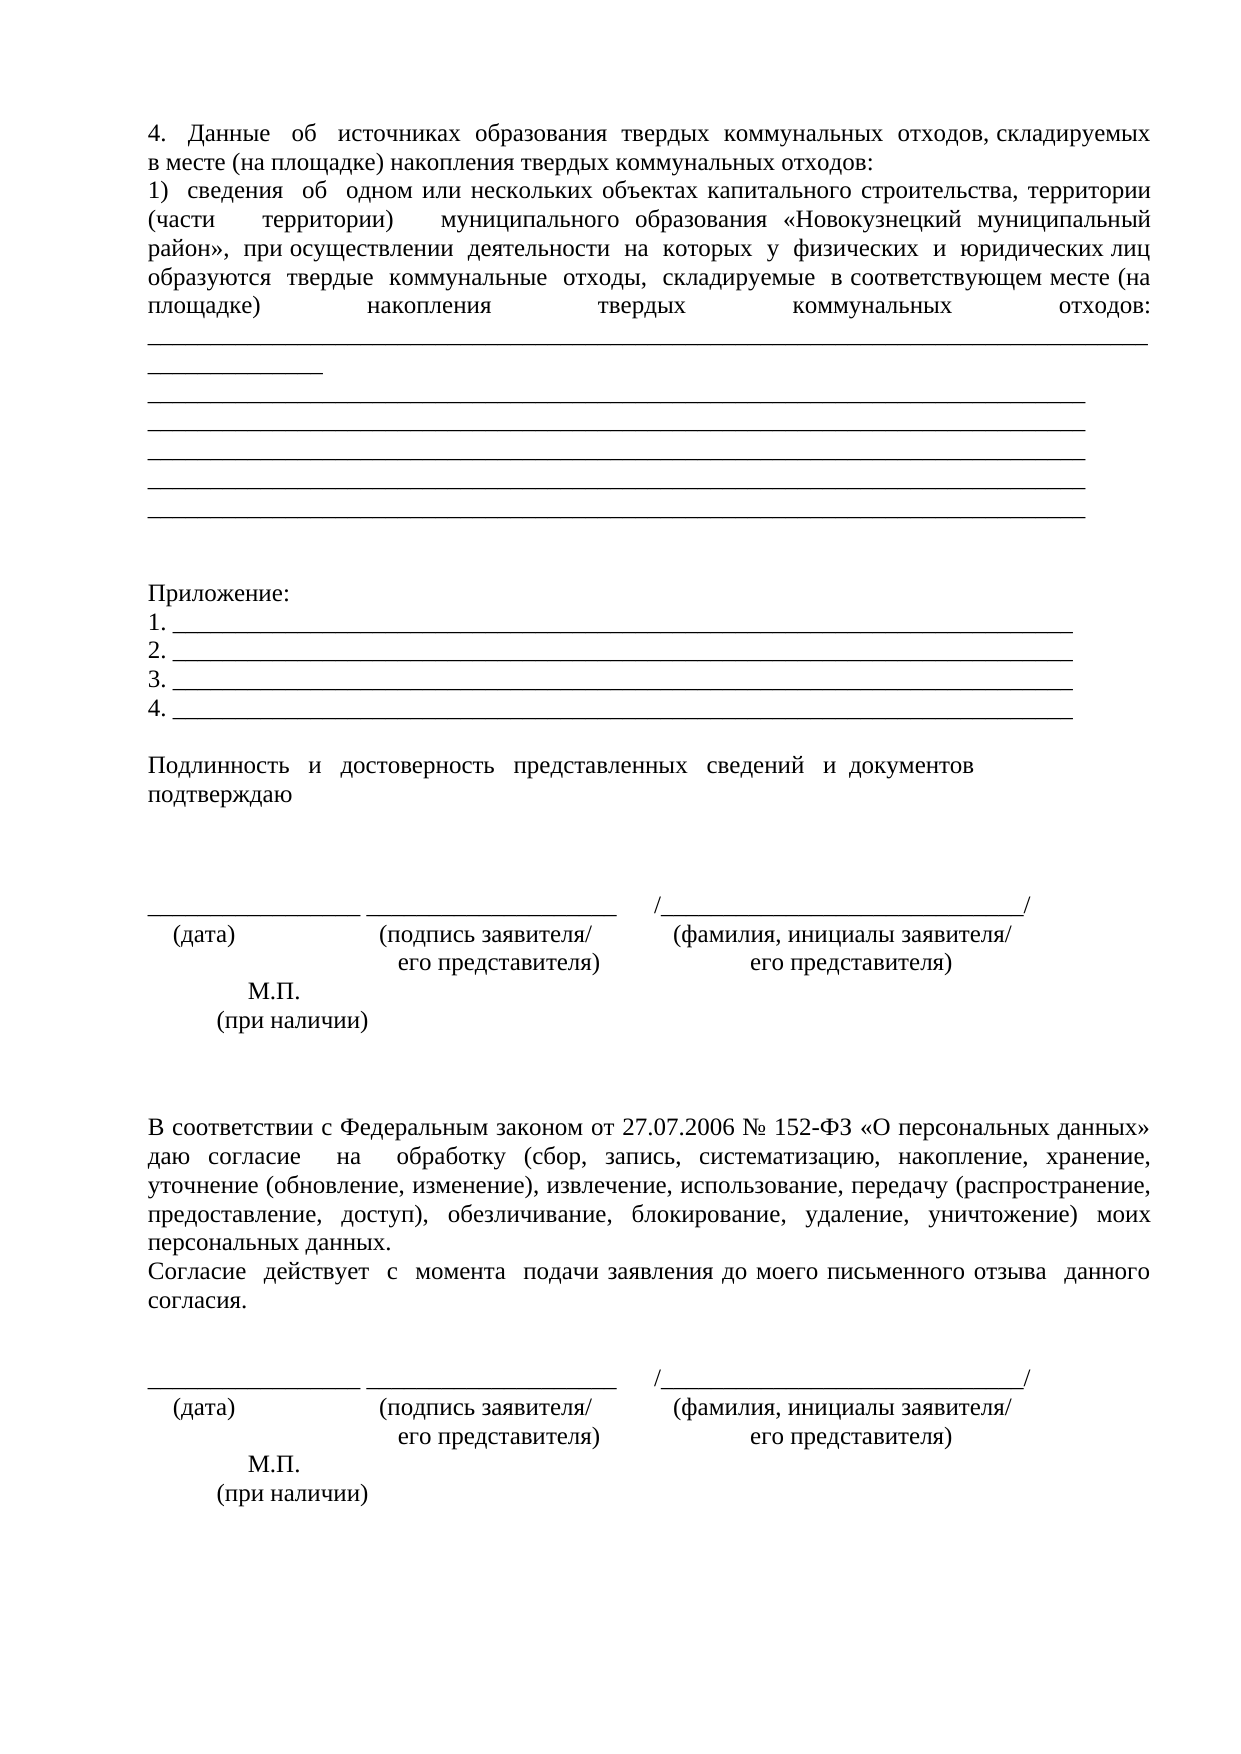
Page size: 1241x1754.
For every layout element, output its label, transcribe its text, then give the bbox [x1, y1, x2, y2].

text Согласие действует с момента подачи заявления до моего письменного отзыва данного согласия. [148, 1256, 1152, 1314]
subtitle его представителя) его представителя) [148, 947, 1152, 976]
subtitle 2. ________________________________________________________________________ [148, 636, 1152, 664]
subtitle (при наличии) [148, 1005, 1152, 1034]
subtitle 4. ________________________________________________________________________ [148, 693, 1152, 722]
subtitle (дата) (подпись заявителя/ (фамилия, инициалы заявителя/ [148, 1392, 1152, 1421]
subtitle ___________________________________________________________________________ [148, 377, 1152, 406]
subtitle его представителя) его представителя) [148, 1421, 1152, 1449]
subtitle подтверждаю [148, 779, 1152, 808]
subtitle Приложение: [148, 578, 1152, 607]
subtitle Подлинность и достоверность представленных сведений и документов [148, 751, 1152, 779]
subtitle (при наличии) [148, 1478, 1152, 1507]
subtitle М.П. [148, 976, 1152, 1005]
subtitle _________________ ____________________ /_____________________________/ [148, 1363, 1152, 1392]
subtitle ___________________________________________________________________________ [148, 406, 1152, 434]
subtitle ___________________________________________________________________________ [148, 492, 1152, 521]
subtitle ___________________________________________________________________________ [148, 463, 1152, 492]
subtitle М.П. [148, 1449, 1152, 1478]
subtitle 3. ________________________________________________________________________ [148, 664, 1152, 693]
subtitle _________________ ____________________ /_____________________________/ [148, 890, 1152, 919]
subtitle 1. ________________________________________________________________________ [148, 607, 1152, 636]
subtitle 1) сведения об одном или нескольких объектах капитального строительства, территории (части территории) муниципального образования «Новокузнецкий муниципальный район», при осуществлении деятельности на которых у физических и юридических лиц образуются твердые коммунальные отходы, складируемые в соответствующем месте (на площадке) накопления твердых коммунальных отходов: ______________________________________________________________________________________________ [148, 176, 1152, 377]
subtitle 4. Данные об источниках образования твердых коммунальных отходов, складируемых в месте (на площадке) накопления твердых коммунальных отходов: [148, 118, 1152, 176]
subtitle ___________________________________________________________________________ [148, 434, 1152, 463]
subtitle (дата) (подпись заявителя/ (фамилия, инициалы заявителя/ [148, 919, 1152, 947]
text В соответствии с Федеральным законом от 27.07.2006 № 152-ФЗ «О персональных данных» даю согласие на обработку (сбор, запись, систематизацию, накопление, хранение, уточнение (обновление, изменение), извлечение, использование, передачу (распространение, предоставление, доступ), обезличивание, блокирование, удаление, уничтожение) моих персональных данных. [148, 1112, 1152, 1256]
